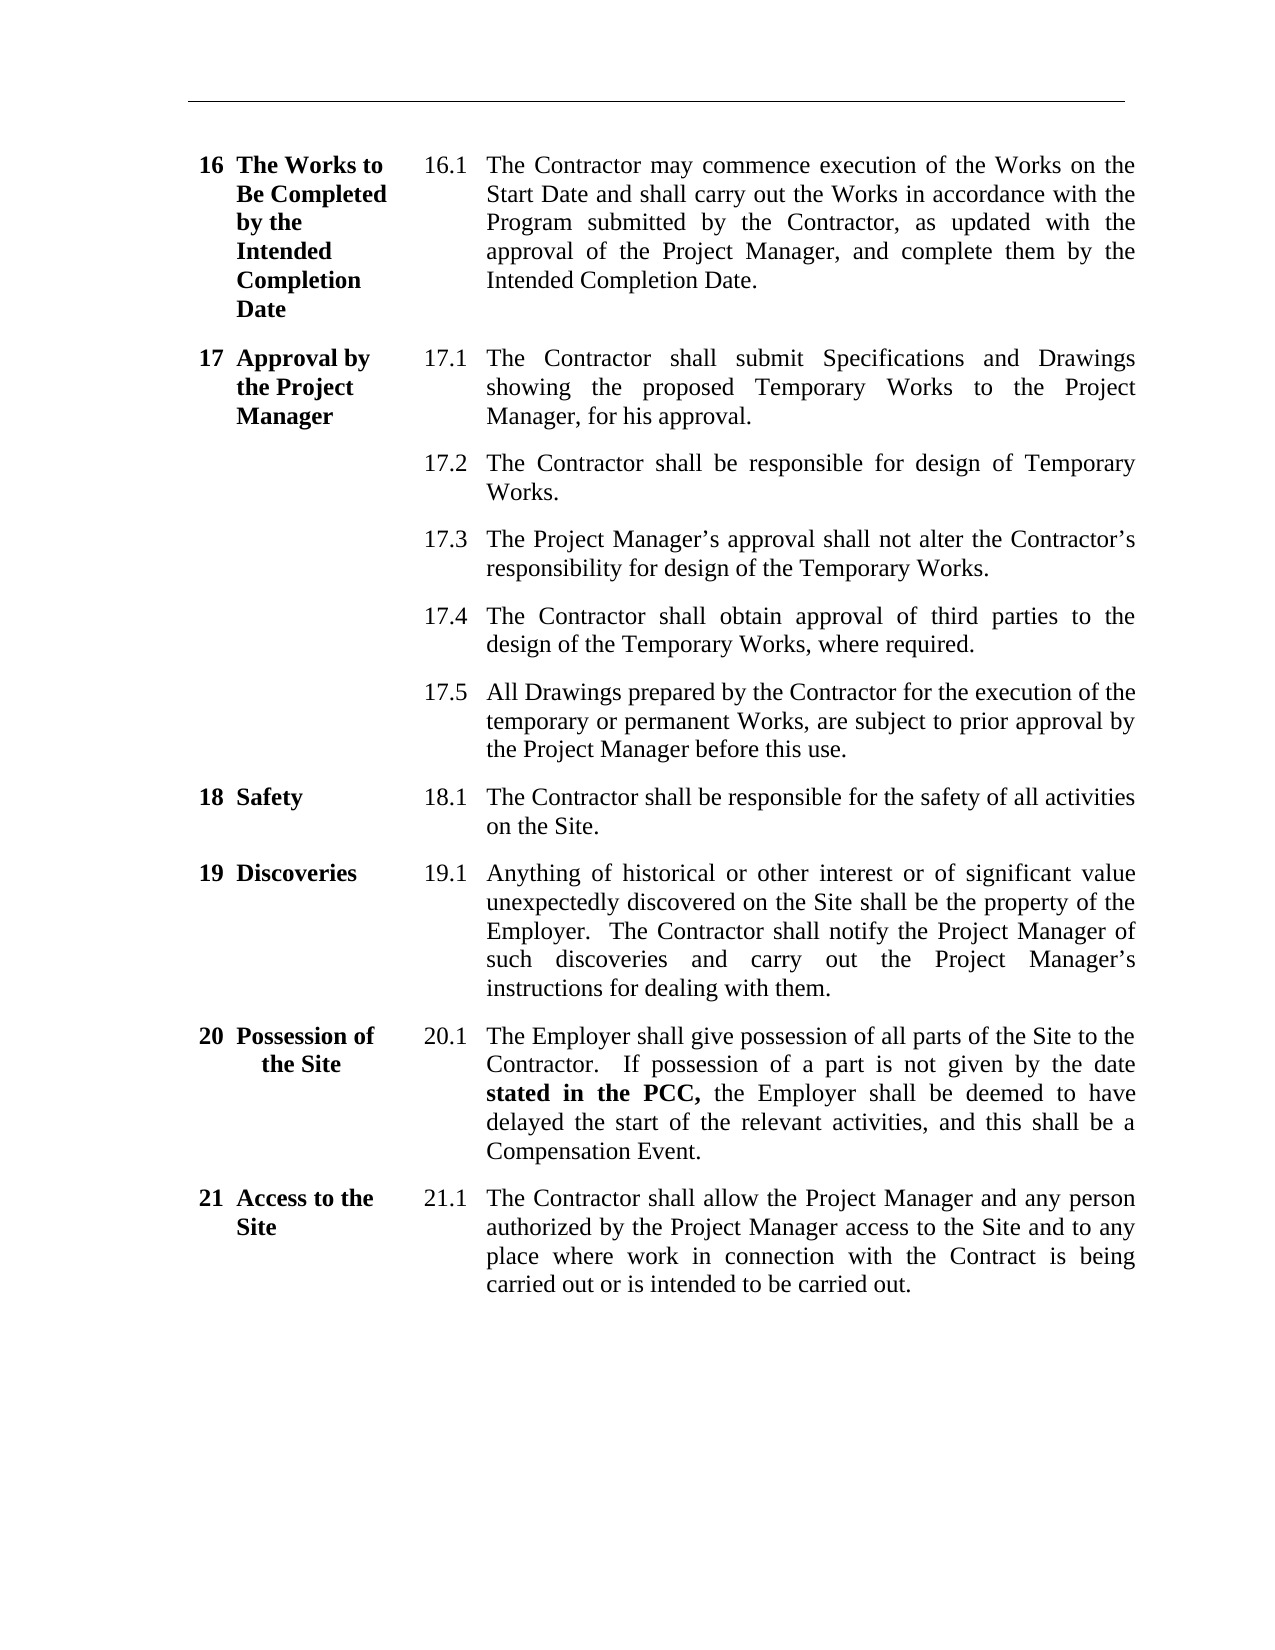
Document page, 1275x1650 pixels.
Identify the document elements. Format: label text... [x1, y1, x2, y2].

table_cell Access to the Site [188, 1183, 412, 1319]
table_cell Anything of historical or other interest or of significant value unexpectedly discovered on the Site shall be the property of the Employer. The Contractor shall notify the Project Manager of such discoveries and carry out the Project Manager’s instructions for dealing with them. [413, 858, 1140, 1021]
table_cell The Contractor may commence execution of the Works on the Start Date and shall carry out the Works in accordance with the Program submitted by the Contractor, as updated with the approval of the Project Manager, and complete them by the Intended Completion Date. [413, 150, 1140, 343]
table_cell The Contractor shall be responsible for the safety of all activities on the Site. [413, 782, 1140, 858]
table_cell The Works to Be Completed by the Intended Completion Date [188, 150, 412, 343]
table_cell The Contractor shall submit Specifications and Drawings showing the proposed Temporary Works to the Project Manager, for his approval. The Contractor shall be responsible for design of Temporary Works. The Project Manager’s approval shall not alter the Contractor’s responsibility for design of the Temporary Works. The Contractor shall obtain approval of third parties to the design of the Temporary Works, where required. All Drawings prepared by the Contractor for the execution of the temporary or permanent Works, are subject to prior approval by the Project Manager before this use. [413, 343, 1140, 782]
table_cell Possession of the Site [188, 1021, 412, 1183]
table_cell Approval by the Project Manager [188, 343, 412, 782]
table_cell The Employer shall give possession of all parts of the Site to the Contractor. If possession of a part is not given by the date stated in the PCC, the Employer shall be deemed to have delayed the start of the relevant activities, and this shall be a Compensation Event. [413, 1021, 1140, 1183]
table_cell The Contractor shall allow the Project Manager and any person authorized by the Project Manager access to the Site and to any place where work in connection with the Contract is being carried out or is intended to be carried out. [413, 1183, 1140, 1319]
table_cell Safety [188, 782, 412, 858]
table_cell Discoveries [188, 858, 412, 1021]
